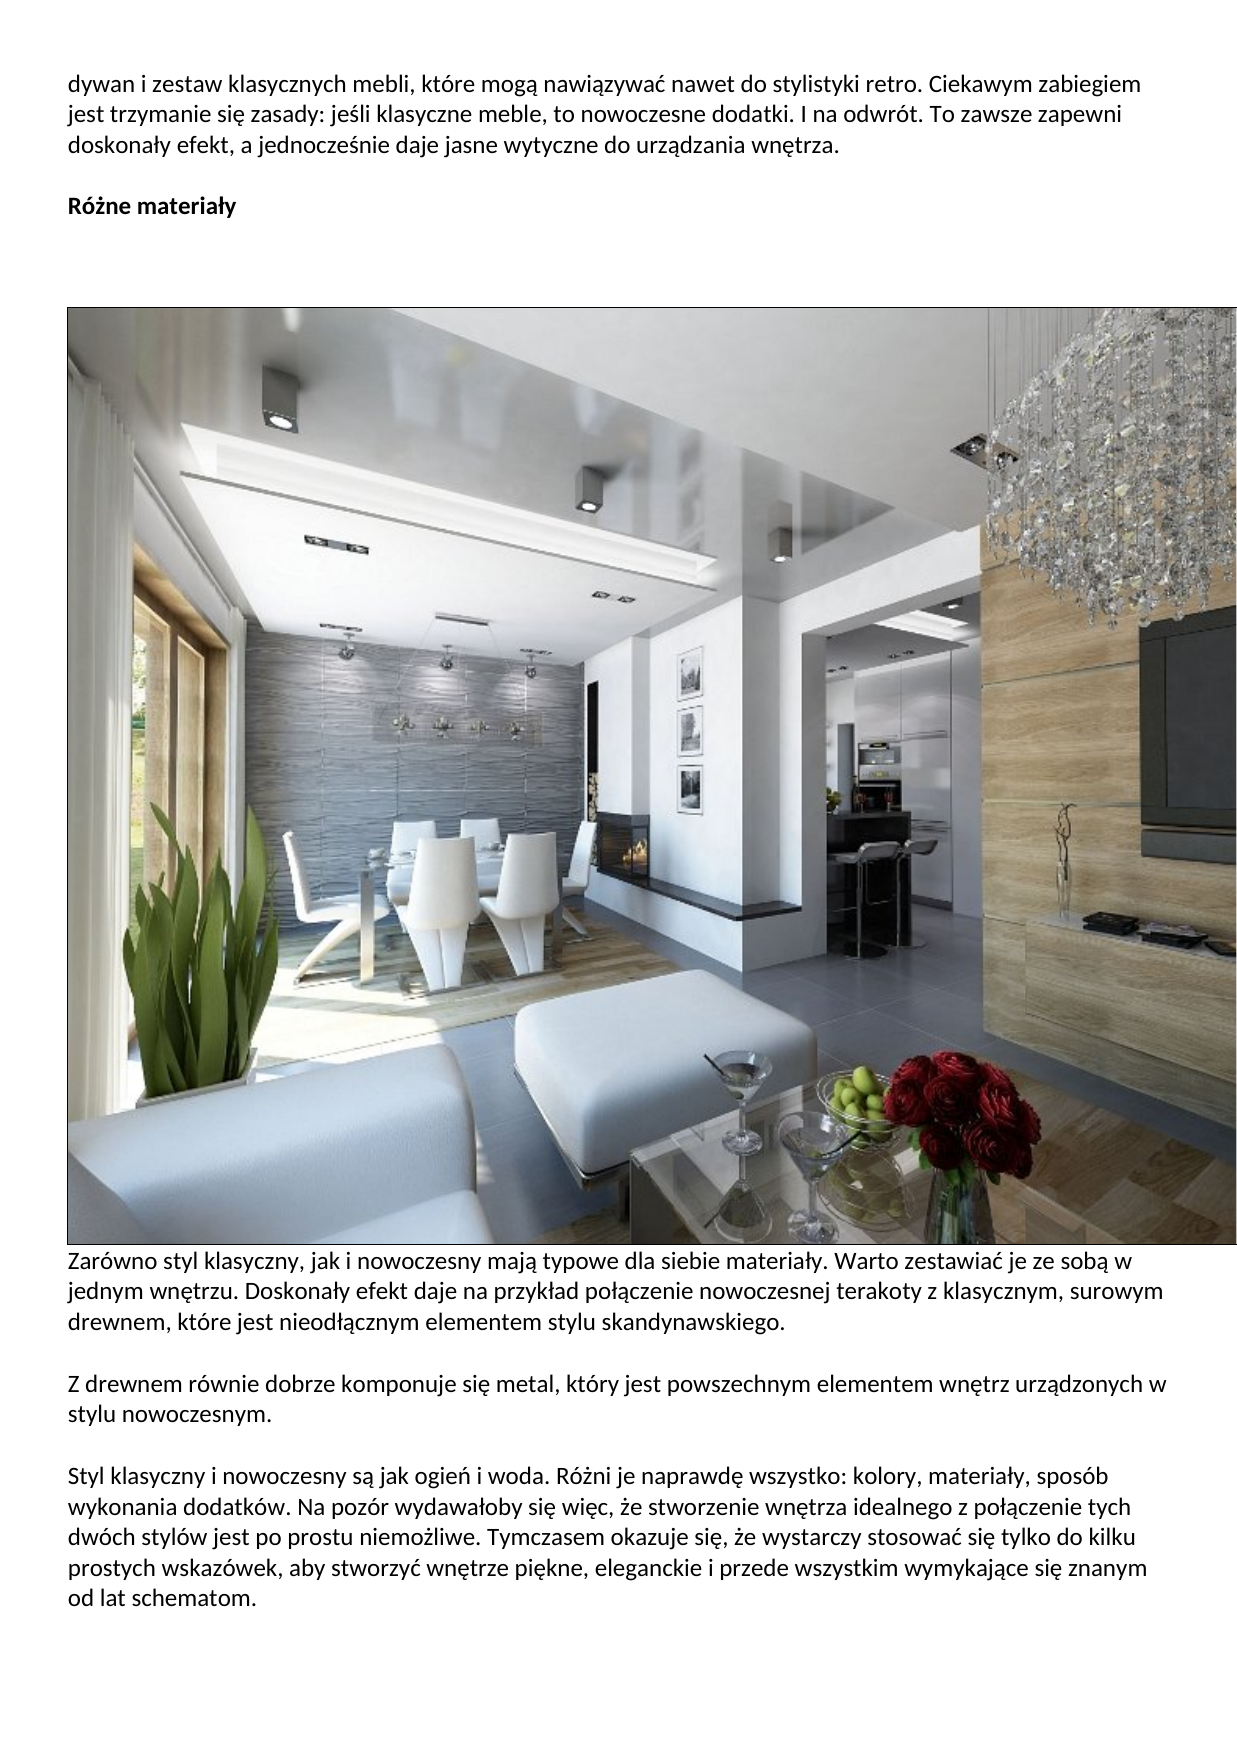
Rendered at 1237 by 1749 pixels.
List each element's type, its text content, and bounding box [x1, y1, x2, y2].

picture [68, 308, 1237, 1244]
text Styl klasyczny i nowoczesny są jak ogień i woda. Różni je naprawdę wszystko: kolory, materiały, sposób wykonania dodatków. Na pozór wydawałoby się więc, że stworzenie wnętrza idealnego z połączenie tych dwóch stylów jest po prostu niemożliwe. Tymczasem okazuje się, że wystarczy stosować się tylko do kilku prostych wskazówek, aby stworzyć wnętrze piękne, eleganckie i przede wszystkim wymykające się znanym od lat schematom. [68, 1460, 1169, 1613]
text Z drewnem równie dobrze komponuje się metal, który jest powszechnym elementem wnętrz urządzonych w stylu nowoczesnym. [68, 1368, 1169, 1429]
text Zarówno styl klasyczny, jak i nowoczesny mają typowe dla siebie materiały. Warto zestawiać je ze sobą w jednym wnętrzu. Doskonały efekt daje na przykład połączenie nowoczesnej terakoty z klasycznym, surowym drewnem, które jest nieodłącznym elementem stylu skandynawskiego. [68, 1245, 1169, 1337]
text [68, 68, 1169, 159]
text Różne materiały [68, 191, 1169, 221]
